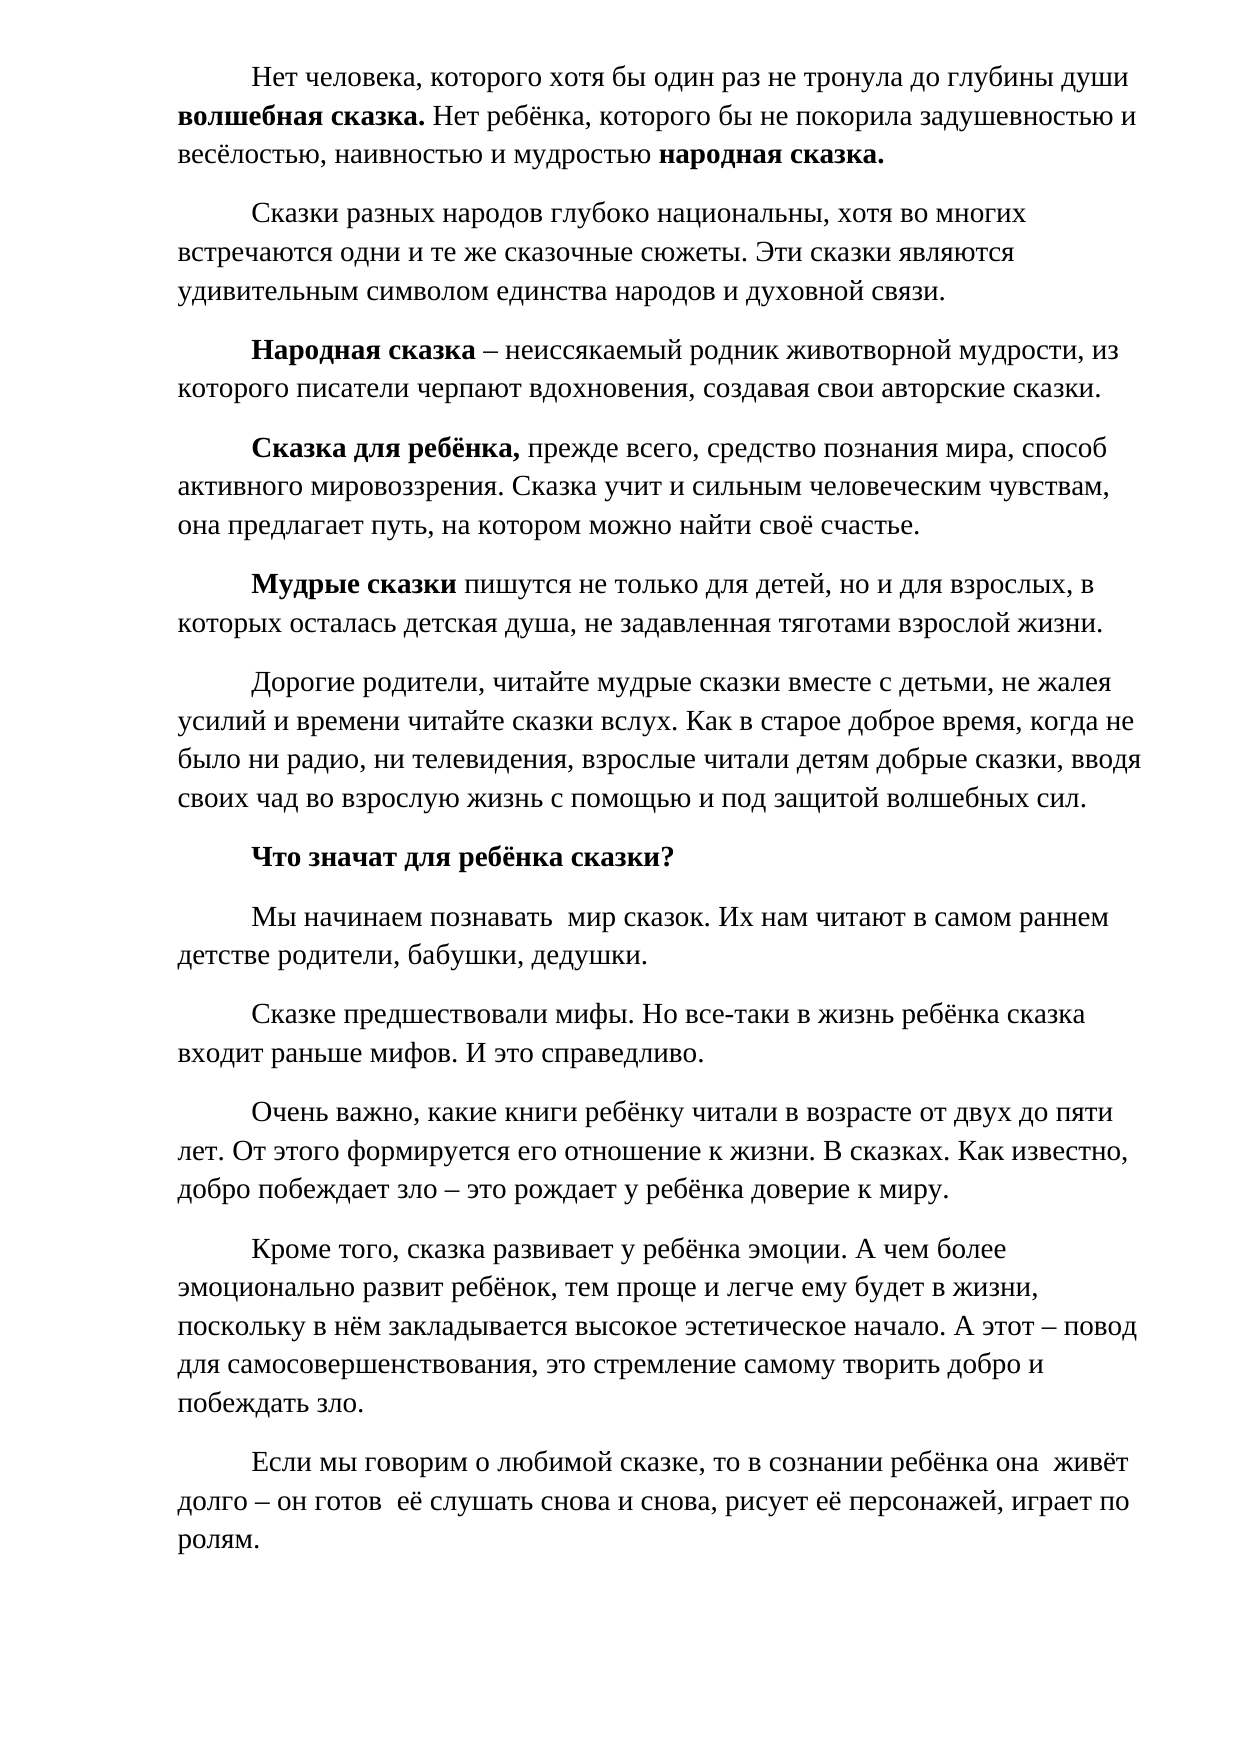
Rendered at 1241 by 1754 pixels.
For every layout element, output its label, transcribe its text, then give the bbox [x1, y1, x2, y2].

text Мы начинаем познавать мир сказок. Их нам читают в самом раннем детстве родители, бабушки, дедушки. [177, 899, 1152, 971]
text Сказки разных народов глубоко национальны, хотя во многих встречаются одни и те же сказочные сюжеты. Эти сказки являются удивительным символом единства народов и духовной связи. [177, 196, 1152, 306]
text Сказке предшествовали мифы. Но все-таки в жизнь ребёнка сказка входит раньше мифов. И это справедливо. [177, 997, 1152, 1069]
text Народная сказка – неиссякаемый родник животворной мудрости, из которого писатели черпают вдохновения, создавая свои авторские сказки. [177, 332, 1152, 404]
text Кроме того, сказка развивает у ребёнка эмоции. А чем более эмоционально развит ребёнок, тем проще и легче ему будет в жизни, поскольку в нём закладывается высокое эстетическое начало. А этот – повод для самосовершенствования, это стремление самому творить добро и побеждать зло. [177, 1231, 1152, 1419]
text Очень важно, какие книги ребёнку читали в возрасте от двух до пяти лет. От этого формируется его отношение к жизни. В сказках. Как известно, добро побеждает зло – это рождает у ребёнка доверие к миру. [177, 1094, 1152, 1205]
text Дорогие родители, читайте мудрые сказки вместе с детьми, не жалея усилий и времени читайте сказки вслух. Как в старое доброе время, когда не было ни радио, ни телевидения, взрослые читали детям добрые сказки, вводя своих чад во взрослую жизнь с помощью и под защитой волшебных сил. [177, 664, 1152, 813]
text Что значат для ребёнка сказки? [177, 839, 1152, 873]
text Нет человека, которого хотя бы один раз не тронула до глубины души волшебная сказка. Нет ребёнка, которого бы не покорила задушевностью и весёлостью, наивностью и мудростью народная сказка. [177, 59, 1152, 170]
text Мудрые сказки пишутся не только для детей, но и для взрослых, в которых осталась детская душа, не задавленная тяготами взрослой жизни. [177, 566, 1152, 638]
text Сказка для ребёнка, прежде всего, средство познания мира, способ активного мировоззрения. Сказка учит и сильным человеческим чувствам, она предлагает путь, на котором можно найти своё счастье. [177, 430, 1152, 541]
text Если мы говорим о любимой сказке, то в сознании ребёнка она живёт долго – он готов её слушать снова и снова, рисует её персонажей, играет по ролям. [177, 1444, 1152, 1555]
